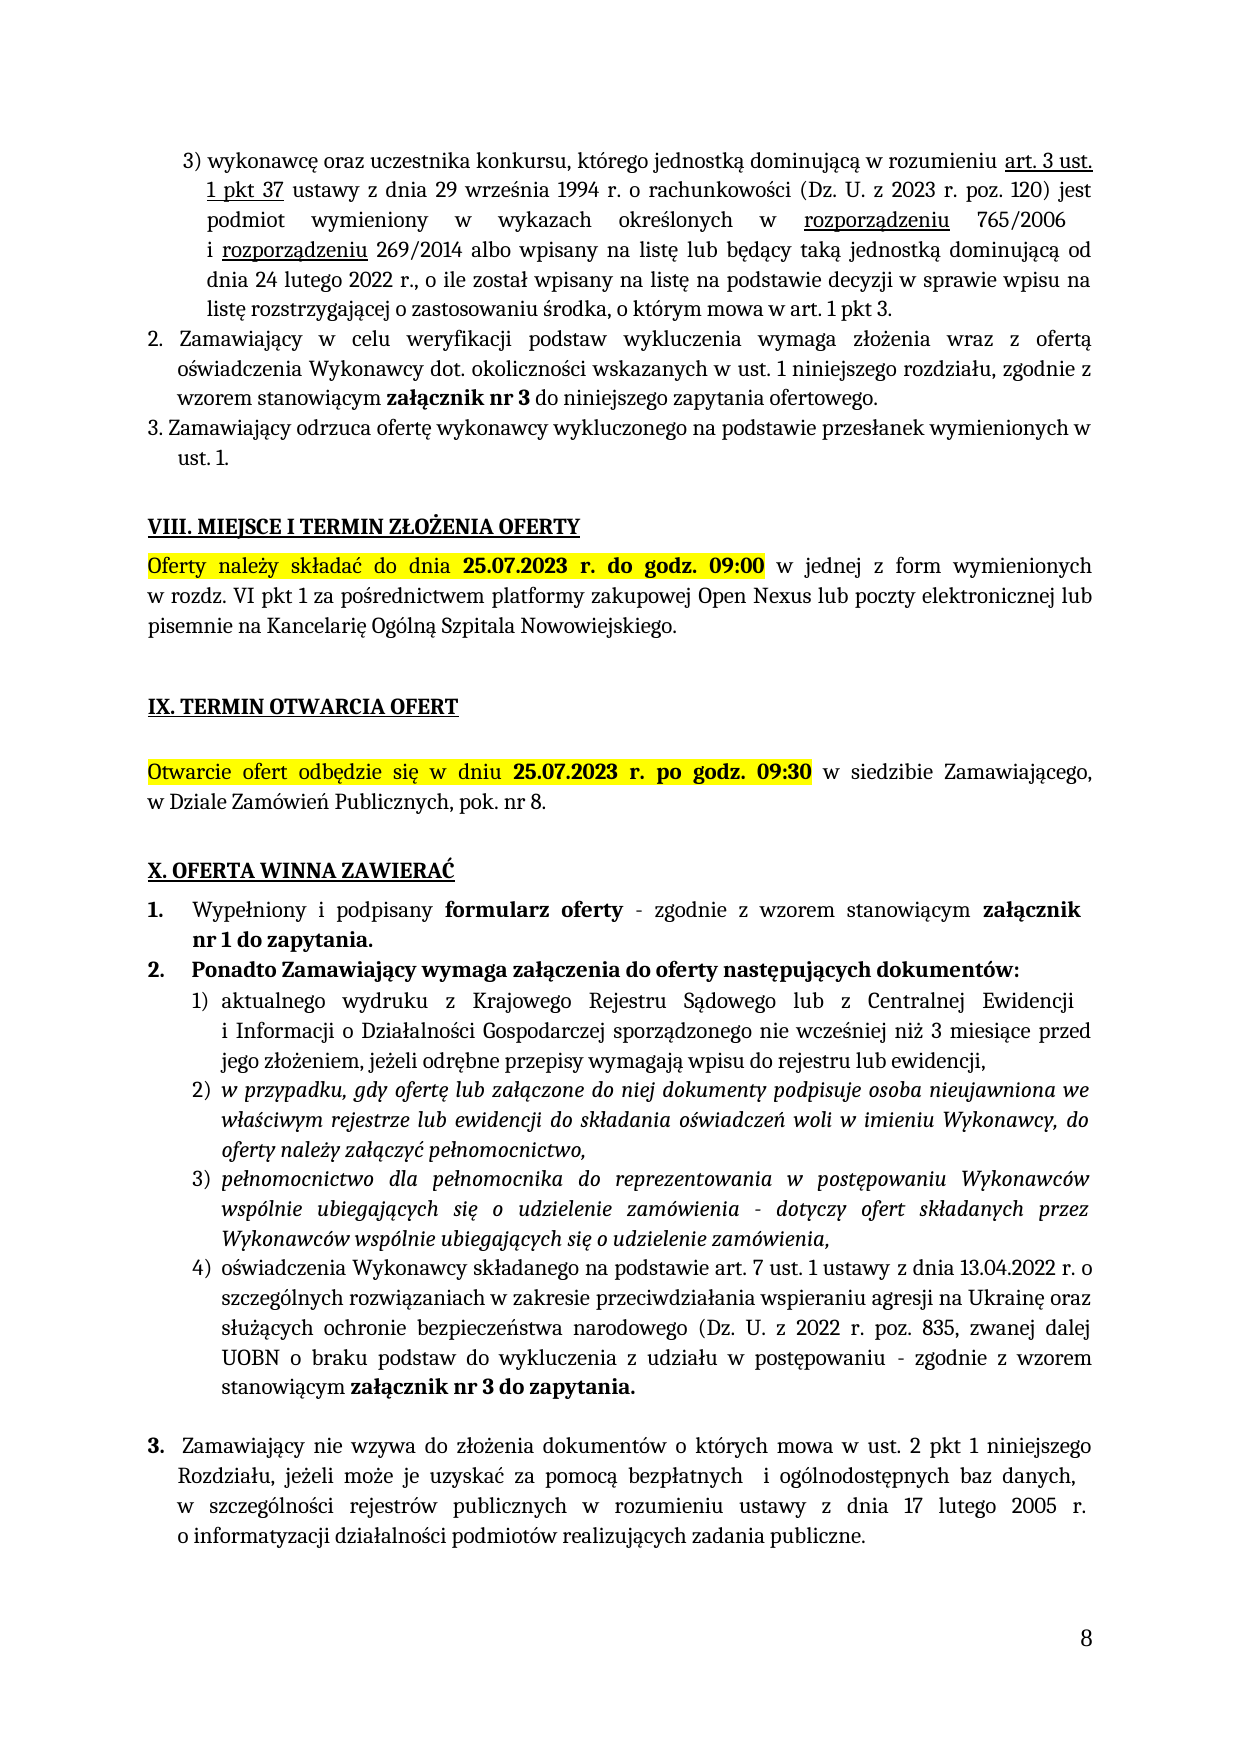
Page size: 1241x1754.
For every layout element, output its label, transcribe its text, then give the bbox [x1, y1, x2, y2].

list oświadczenia Wykonawcy składanego na podstawie art. 7 ust. 1 ustawy z dnia 13.04.2022 r. o szczególnych rozwiązaniach w zakresie przeciwdziałania wspieraniu agresji na Ukrainę oraz służących ochronie bezpieczeństwa narodowego (Dz. U. z 2022 r. poz. 835, zwanej dalej UOBN o braku podstaw do wykluczenia z udziału w postępowaniu - zgodnie z wzorem stanowiącym załącznik nr 3 do zapytania. [192, 1255, 1093, 1400]
list aktualnego wydruku z Krajowego Rejestru Sądowego lub z Centralnej Ewidencji i Informacji o Działalności Gospodarczej sporządzonego nie wcześniej niż 3 miesiące przed jego złożeniem, jeżeli odrębne przepisy wymagają wpisu do rejestru lub ewidencji, [192, 988, 1093, 1074]
list w przypadku, gdy ofertę lub załączone do niej dokumenty podpisuje osoba nieujawniona we właściwym rejestrze lub ewidencji do składania oświadczeń woli w imieniu Wykonawcy, do oferty należy załączyć pełnomocnictwo, [192, 1077, 1093, 1163]
list pełnomocnictwo dla pełnomocnika do reprezentowania w postępowaniu Wykonawców wspólnie ubiegających się o udzielenie zamówienia - dotyczy ofert składanych przez Wykonawców wspólnie ubiegających się o udzielenie zamówienia, [192, 1166, 1093, 1252]
text VIII. MIEJSCE I TERMIN ZŁOŻENIA OFERTY [148, 514, 1093, 540]
text IX. TERMIN OTWARCIA OFERT [148, 693, 1093, 720]
list Ponadto Zamawiający wymaga załączenia do oferty następujących dokumentów: [148, 956, 1093, 983]
text 3. Zamawiający odrzuca ofertę wykonawcy wykluczonego na podstawie przesłanek wymienionych w ust. 1. [148, 415, 1093, 471]
text Otwarcie ofert odbędzie się w dniu 25.07.2023 r. po godz. 09:30 w siedzibie Zamawiającego, w Dziale Zamówień Publicznych, pok. nr 8. [148, 759, 1093, 815]
text 2. Zamawiający w celu weryfikacji podstaw wykluczenia wymaga złożenia wraz z ofertą oświadczenia Wykonawcy dot. okoliczności wskazanych w ust. 1 niniejszego rozdziału, zgodnie z wzorem stanowiącym załącznik nr 3 do niniejszego zapytania ofertowego. [148, 326, 1093, 411]
list Wypełniony i podpisany formularz oferty - zgodnie z wzorem stanowiącym załącznik nr 1 do zapytania. [148, 897, 1093, 953]
text 3. Zamawiający nie wzywa do złożenia dokumentów o których mowa w ust. 2 pkt 1 niniejszego Rozdziału, jeżeli może je uzyskać za pomocą bezpłatnych i ogólnodostępnych baz danych, w szczególności rejestrów publicznych w rozumieniu ustawy z dnia 17 lutego 2005 r. o informatyzacji działalności podmiotów realizujących zadania publiczne. [148, 1433, 1093, 1549]
text Oferty należy składać do dnia 25.07.2023 r. do godz. 09:00 w jednej z form wymienionych w rozdz. VI pkt 1 za pośrednictwem platformy zakupowej Open Nexus lub poczty elektronicznej lub pisemnie na Kancelarię Ogólną Szpitala Nowowiejskiego. [148, 553, 1093, 639]
text X. OFERTA WINNA ZAWIERAĆ [148, 858, 1093, 884]
text 3) wykonawcę oraz uczestnika konkursu, którego jednostką dominującą w rozumieniu art. 3 ust. 1 pkt 37 ustawy z dnia 29 września 1994 r. o rachunkowości (Dz. U. z 2023 r. poz. 120) jest podmiot wymieniony w wykazach określonych w rozporządzeniu 765/2006 i rozporządzeniu 269/2014 albo wpisany na listę lub będący taką jednostką dominującą od dnia 24 lutego 2022 r., o ile został wpisany na listę na podstawie decyzji w sprawie wpisu na listę rozstrzygającej o zastosowaniu środka, o którym mowa w art. 1 pkt 3. [177, 148, 1093, 322]
